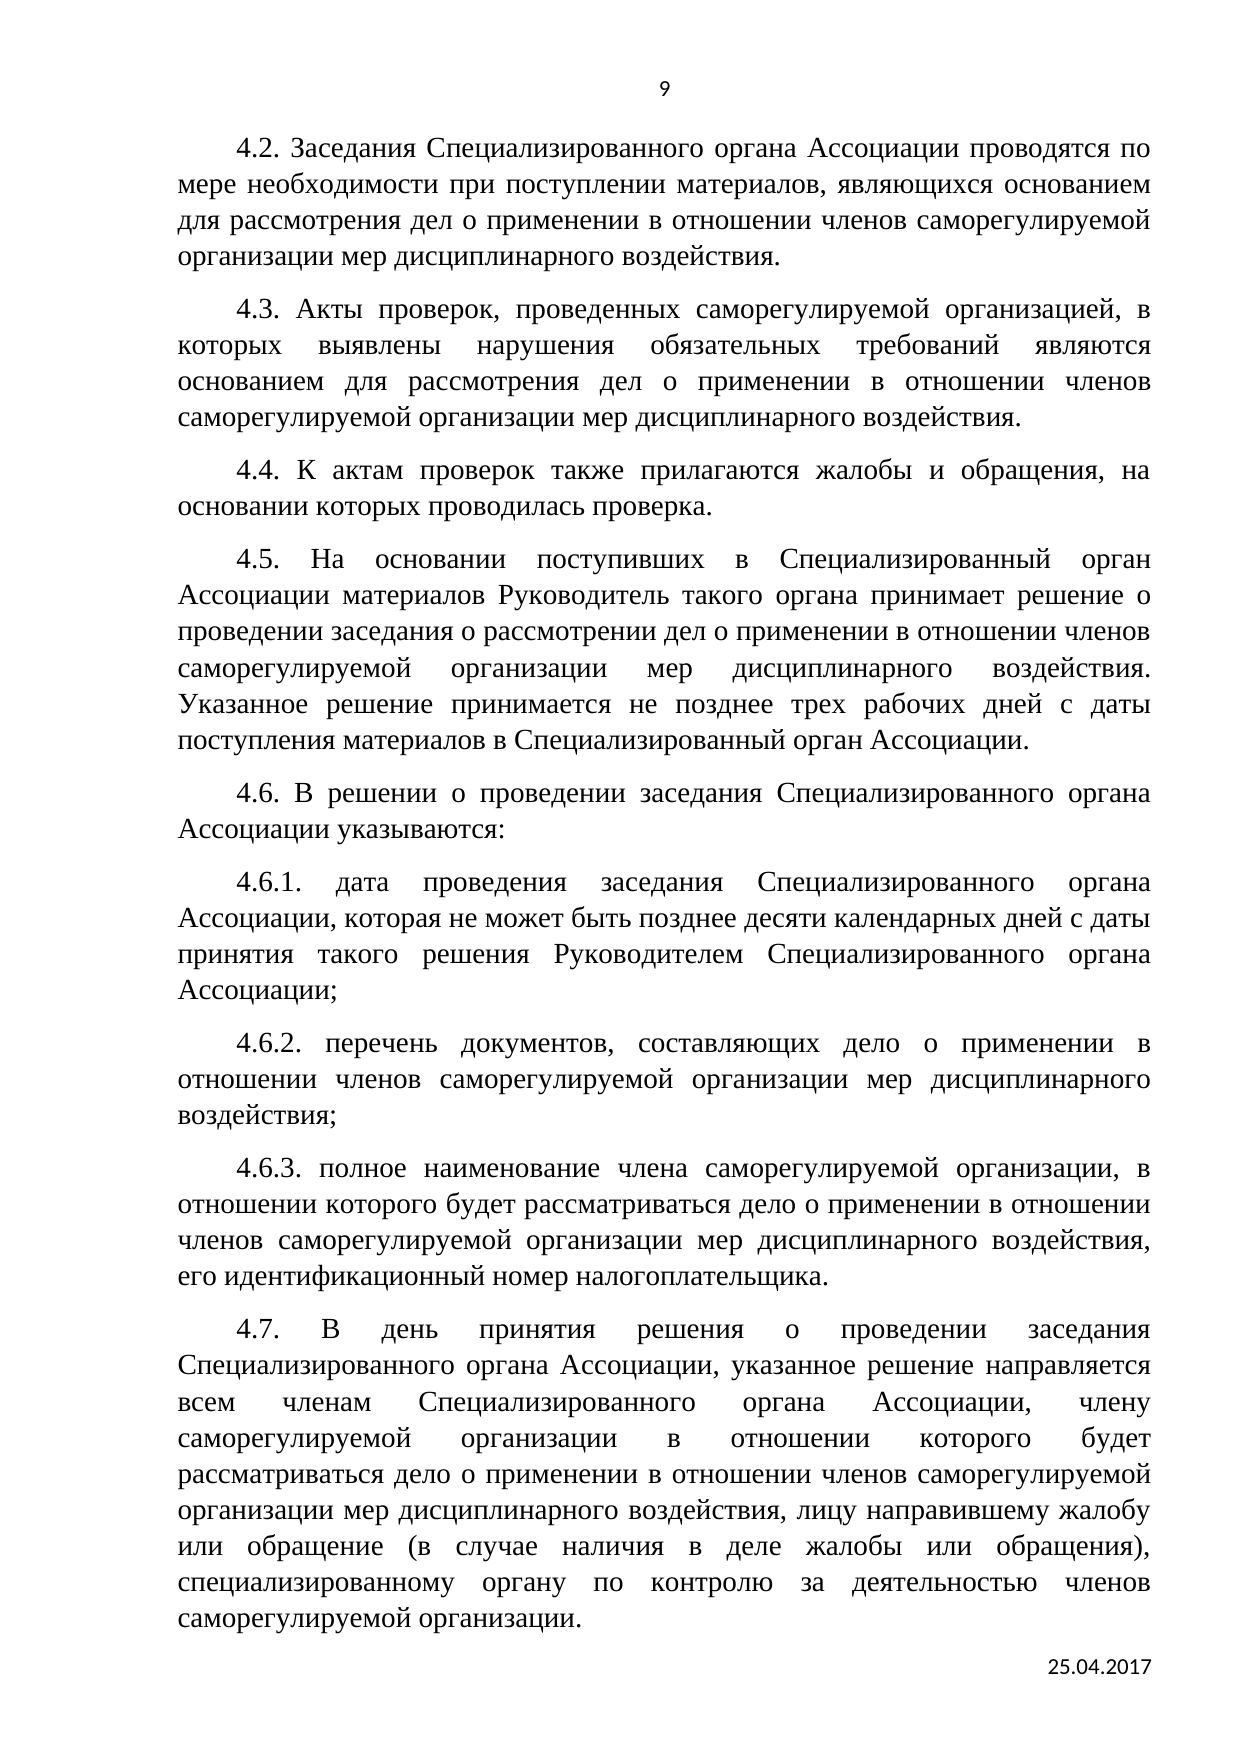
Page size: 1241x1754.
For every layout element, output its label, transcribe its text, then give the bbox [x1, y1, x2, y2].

text 4.2. Заседания Специализированного органа Ассоциации проводятся по мере необходимости при поступлении материалов, являющихся основанием для рассмотрения дел о применении в отношении членов саморегулируемой организации мер дисциплинарного воздействия. [177, 130, 1152, 272]
text 4.5. На основании поступивших в Специализированный орган Ассоциации материалов Руководитель такого органа принимает решение о проведении заседания о рассмотрении дел о применении в отношении членов саморегулируемой организации мер дисциплинарного воздействия. Указанное решение принимается не позднее трех рабочих дней с даты поступления материалов в Специализированный орган Ассоциации. [177, 541, 1152, 756]
text 4.6.2. перечень документов, составляющих дело о применении в отношении членов саморегулируемой организации мер дисциплинарного воздействия; [177, 1025, 1152, 1131]
text 4.6.3. полное наименование члена саморегулируемой организации, в отношении которого будет рассматриваться дело о применении в отношении членов саморегулируемой организации мер дисциплинарного воздействия, его идентификационный номер налогоплательщика. [177, 1150, 1152, 1292]
text 4.4. К актам проверок также прилагаются жалобы и обращения, на основании которых проводилась проверка. [177, 452, 1152, 522]
text 4.7. В день принятия решения о проведении заседания Специализированного органа Ассоциации, указанное решение направляется всем членам Специализированного органа Ассоциации, члену саморегулируемой организации в отношении которого будет рассматриваться дело о применении в отношении членов саморегулируемой организации мер дисциплинарного воздействия, лицу направившему жалобу или обращение (в случае наличия в деле жалобы или обращения), специализированному органу по контролю за деятельностью членов саморегулируемой организации. [177, 1311, 1152, 1634]
text 4.3. Акты проверок, проведенных саморегулируемой организацией, в которых выявлены нарушения обязательных требований являются основанием для рассмотрения дел о применении в отношении членов саморегулируемой организации мер дисциплинарного воздействия. [177, 291, 1152, 433]
text 4.6. В решении о проведении заседания Специализированного органа Ассоциации указываются: [177, 775, 1152, 844]
text 4.6.1. дата проведения заседания Специализированного органа Ассоциации, которая не может быть позднее десяти календарных дней с даты принятия такого решения Руководителем Специализированного органа Ассоциации; [177, 864, 1152, 1006]
